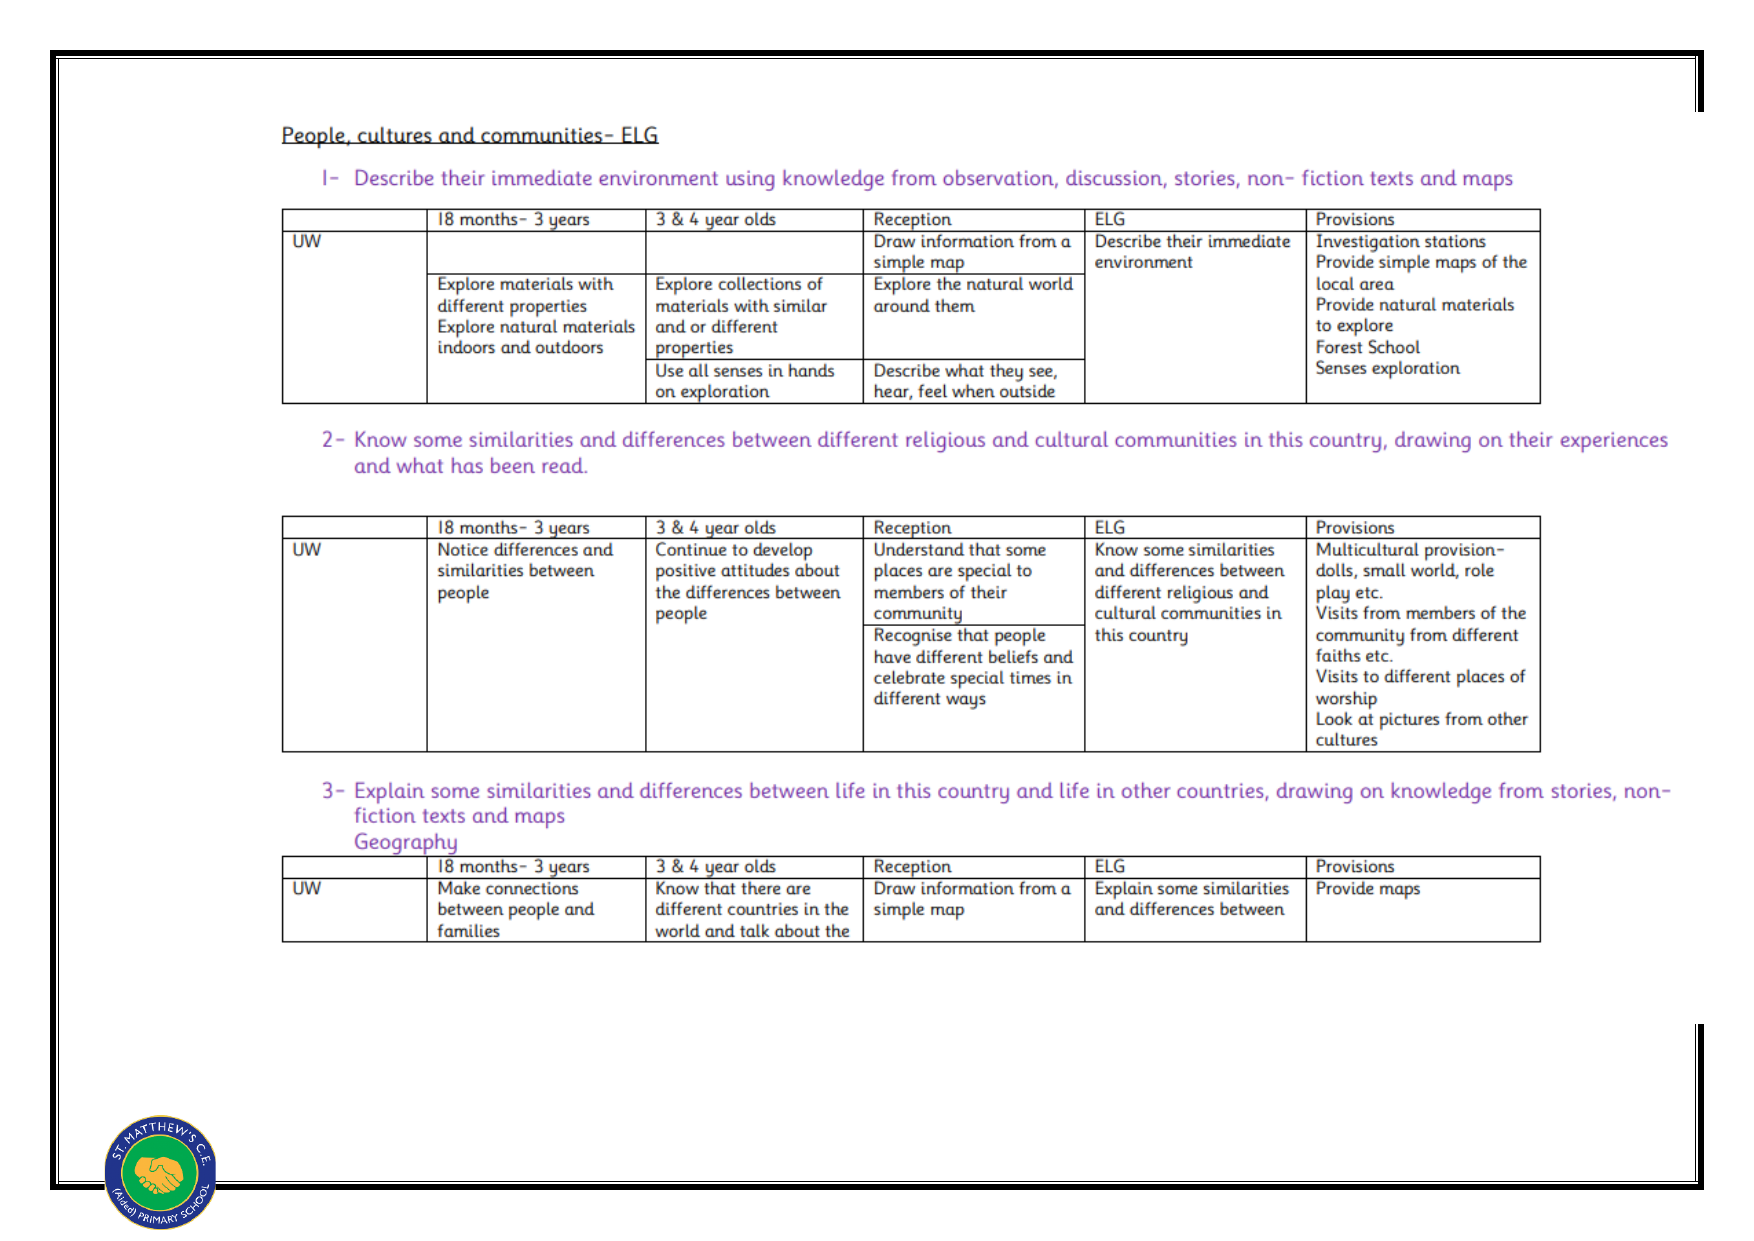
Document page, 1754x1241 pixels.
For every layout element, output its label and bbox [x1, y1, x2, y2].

picture [103, 1115, 216, 1228]
picture [242, 112, 1736, 1024]
